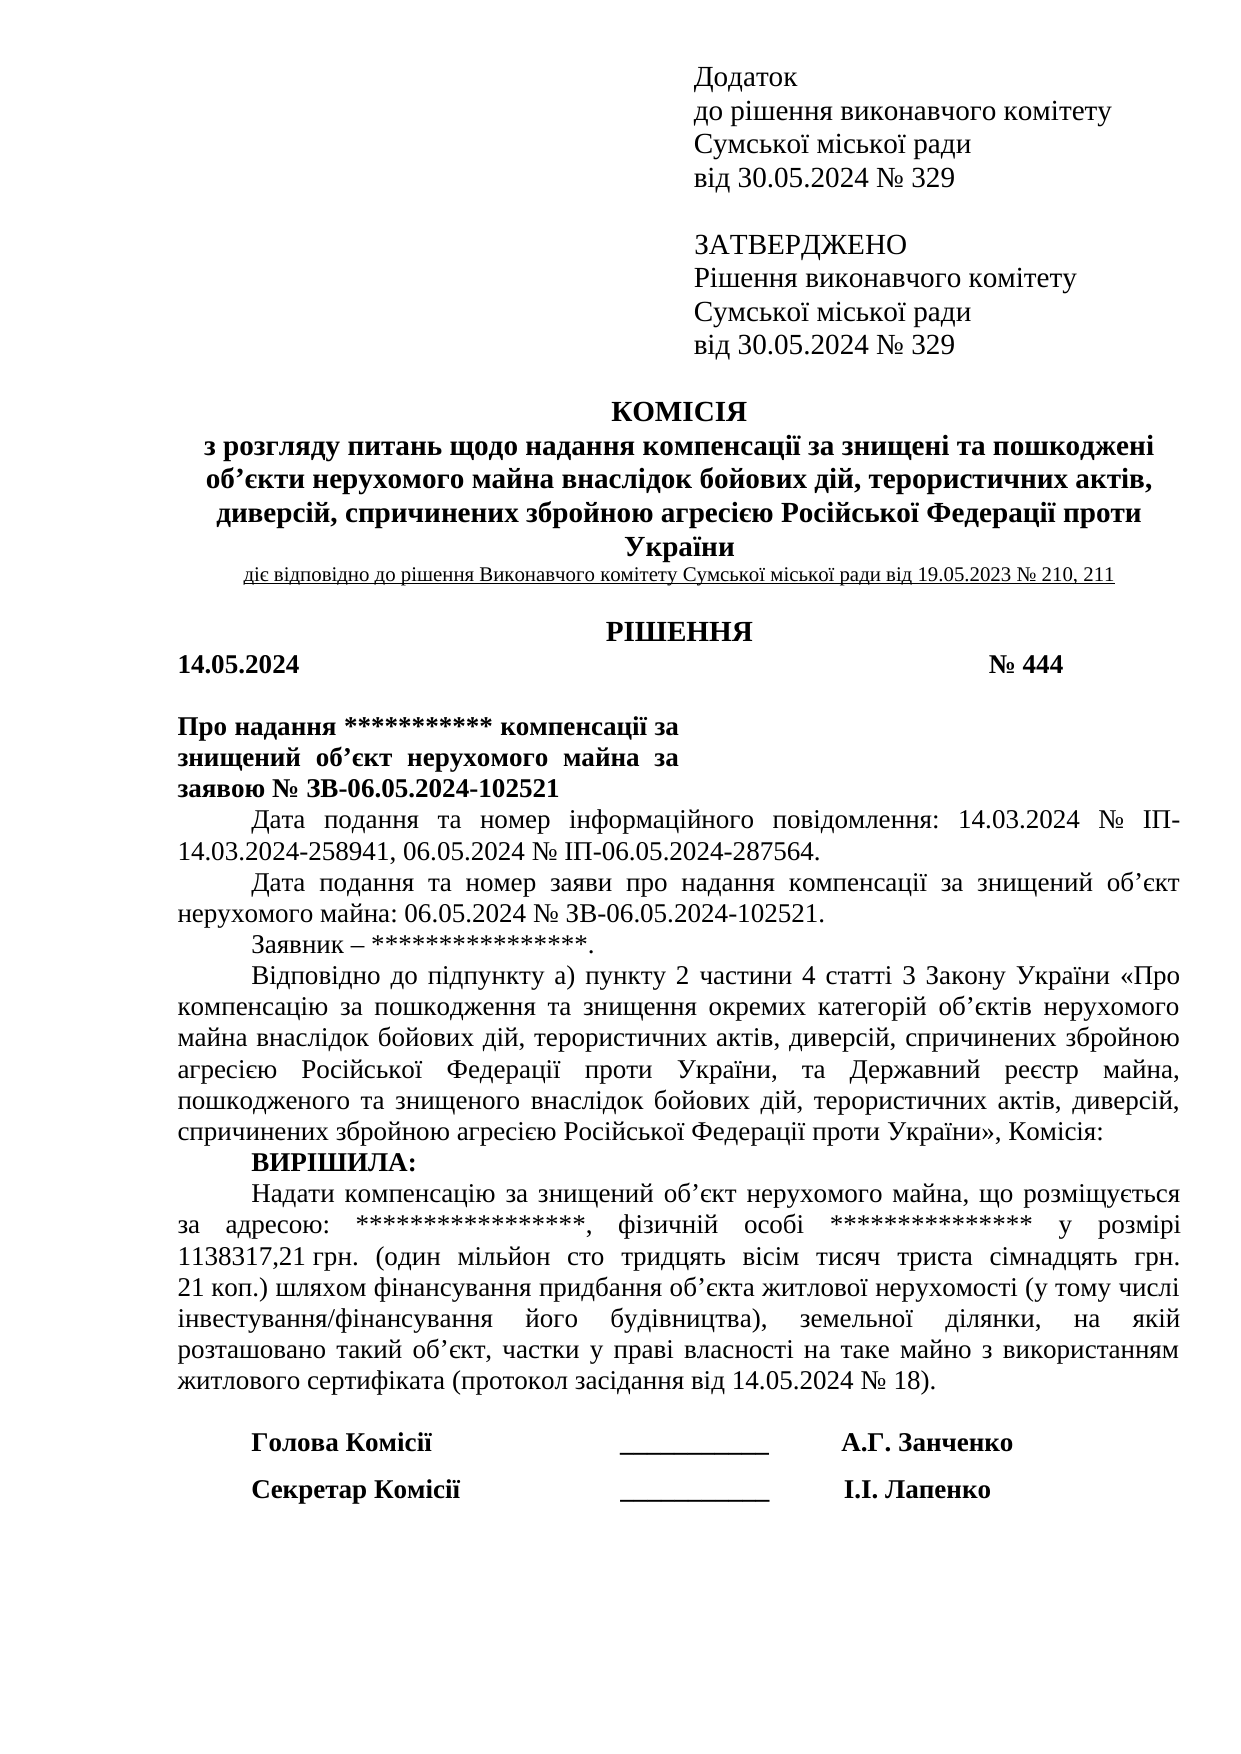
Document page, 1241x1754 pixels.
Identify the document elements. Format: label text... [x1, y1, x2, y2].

text Сумської міської ради [620, 294, 1181, 327]
text діє відповідно до рішення Виконавчого комітету Сумської міської ради від 19.05.2023 № 210, 211 [177, 562, 1181, 614]
text Рішення виконавчого комітету [620, 260, 1181, 294]
text від 30.05.2024 № 329 [620, 327, 1181, 361]
text КОМІСІЯ [177, 394, 1181, 428]
text Про надання *********** компенсації за знищений об’єкт нерухомого майна за заявою № ЗВ-06.05.2024-102521 [177, 710, 679, 803]
text РІШЕННЯ [177, 614, 1181, 648]
text Відповідно до підпункту а) пункту 2 частини 4 статті 3 Закону України «Про компенсацію за пошкодження та знищення окремих категорій об’єктів нерухомого майна внаслідок бойових дій, терористичних актів, диверсій, спричинених збройною агресією Російської Федерації проти України, та Державний реєстр майна, пошкодженого та знищеного внаслідок бойових дій, терористичних актів, диверсій, спричинених збройною агресією Російської Федерації проти України», Комісія: [177, 959, 1181, 1146]
text з розгляду питань щодо надання компенсації за знищені та пошкоджені об’єкти нерухомого майна внаслідок бойових дій, терористичних актів, диверсій, спричинених збройною агресією Російської Федерації проти України [177, 428, 1181, 562]
text Дата подання та номер інформаційного повідомлення: 14.03.2024 № ІП-14.03.2024-258941, 06.05.2024 № ІП-06.05.2024-287564. [177, 803, 1181, 866]
text Сумської міської ради [620, 126, 1181, 160]
text Надати компенсацію за знищений об’єкт нерухомого майна, що розміщується за адресою: *****************, фізичній особі *************** у розмірі 1138317,21 грн. (один мільйон сто тридцять вісім тисяч триста сімнадцять грн. 21 коп.) шляхом фінансування придбання об’єкта житлової нерухомості (у тому числі інвестування/фінансування його будівництва), земельної ділянки, на якій розташовано такий об’єкт, частки у праві власності на таке майно з використанням житлового сертифіката (протокол засідання від 14.05.2024 № 18). [177, 1177, 1181, 1395]
text Дата подання та номер заяви про надання компенсації за знищений об’єкт нерухомого майна: 06.05.2024 № ЗВ-06.05.2024-102521. [177, 866, 1181, 928]
text від 30.05.2024 № 329 [620, 160, 1181, 193]
text Додаток [177, 59, 1181, 93]
text до рішення виконавчого комітету [620, 93, 1181, 126]
text ВИРІШИЛА: [177, 1146, 1181, 1177]
text Секретар Комісії ___________ І.І. Лапенко [177, 1473, 1181, 1504]
text Заявник – ****************. [177, 928, 1181, 959]
text Голова Комісії ___________ А.Г. Занченко [177, 1426, 1181, 1458]
text 14.05.2024 № 444 [177, 648, 1181, 679]
text ЗАТВЕРДЖЕНО [177, 227, 1181, 260]
